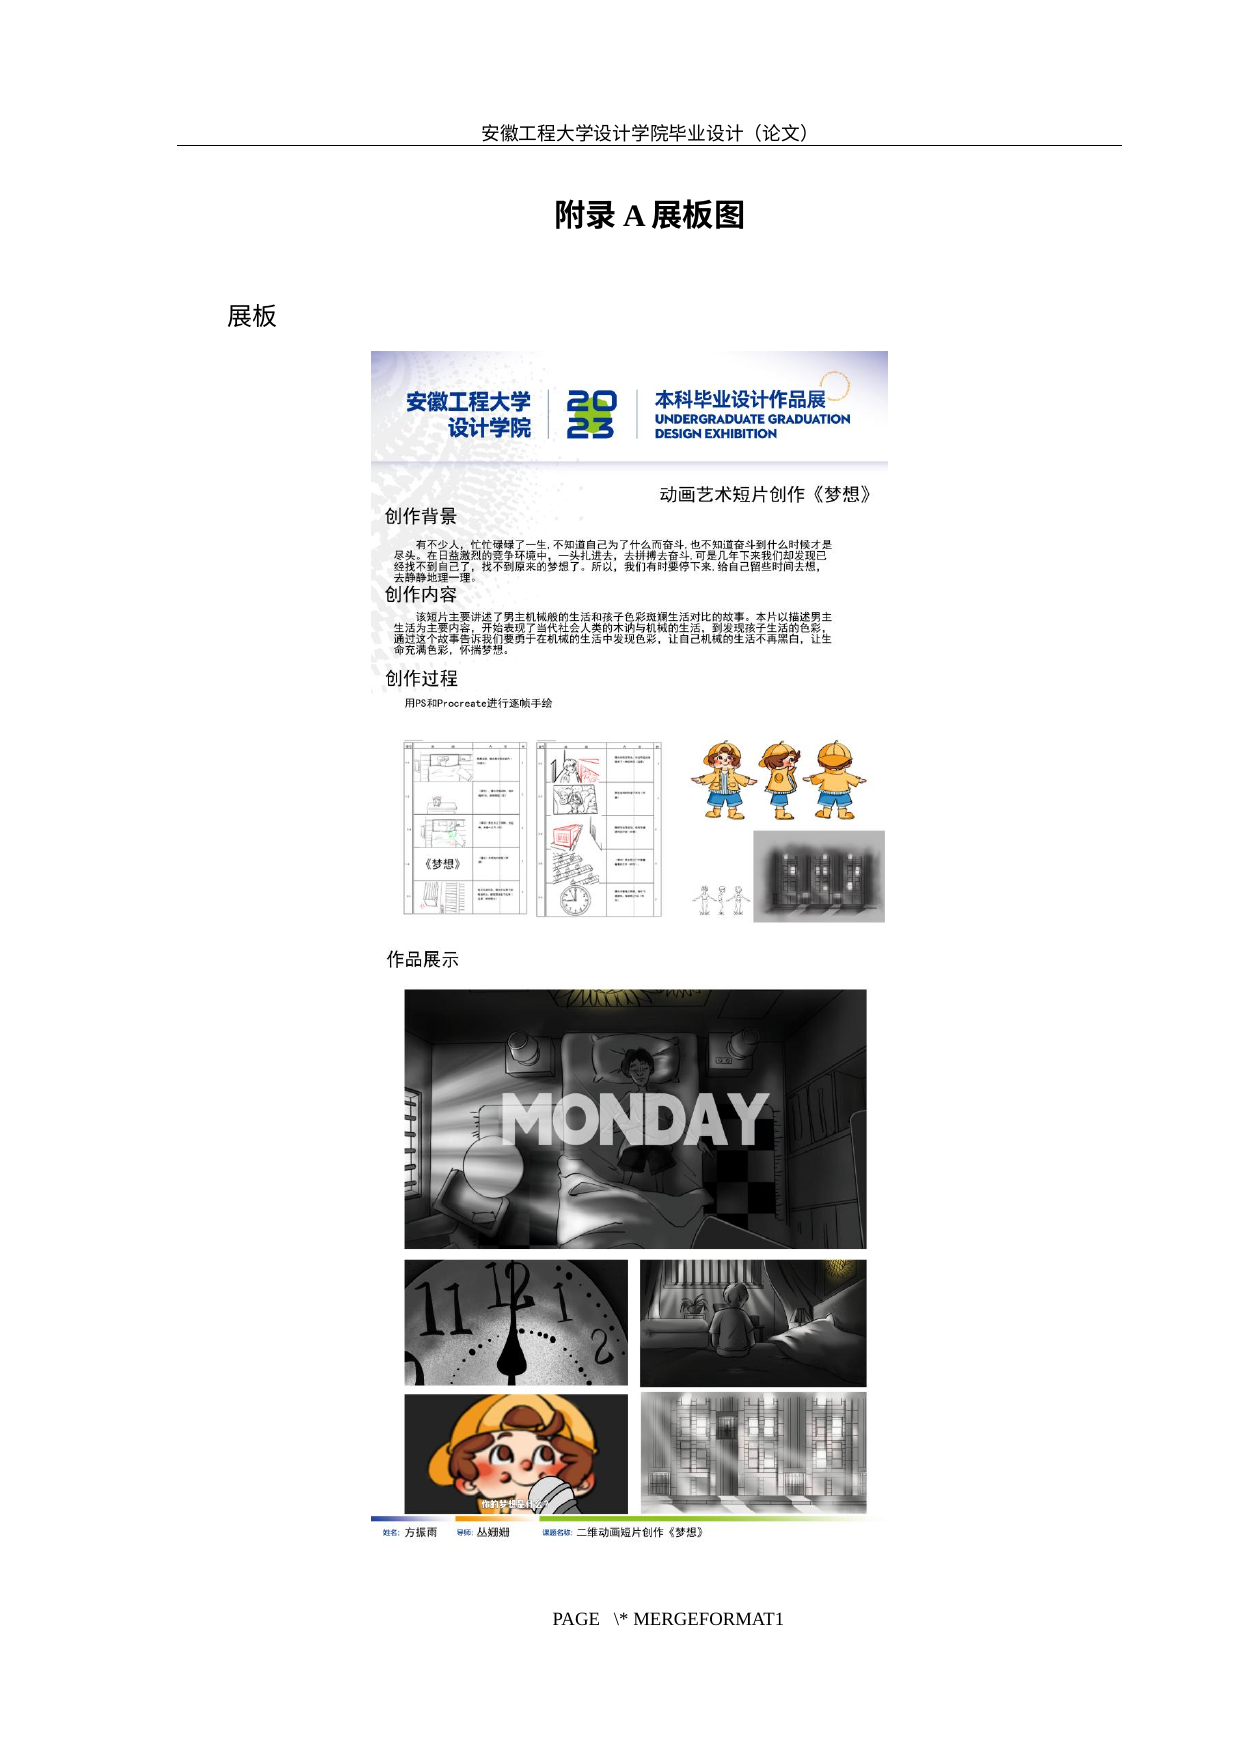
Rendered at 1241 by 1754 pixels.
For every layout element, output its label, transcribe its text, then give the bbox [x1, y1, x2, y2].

text 展板 [177, 280, 1122, 348]
picture [371, 351, 888, 1566]
subtitle 附录A 展板图 [177, 178, 1122, 246]
